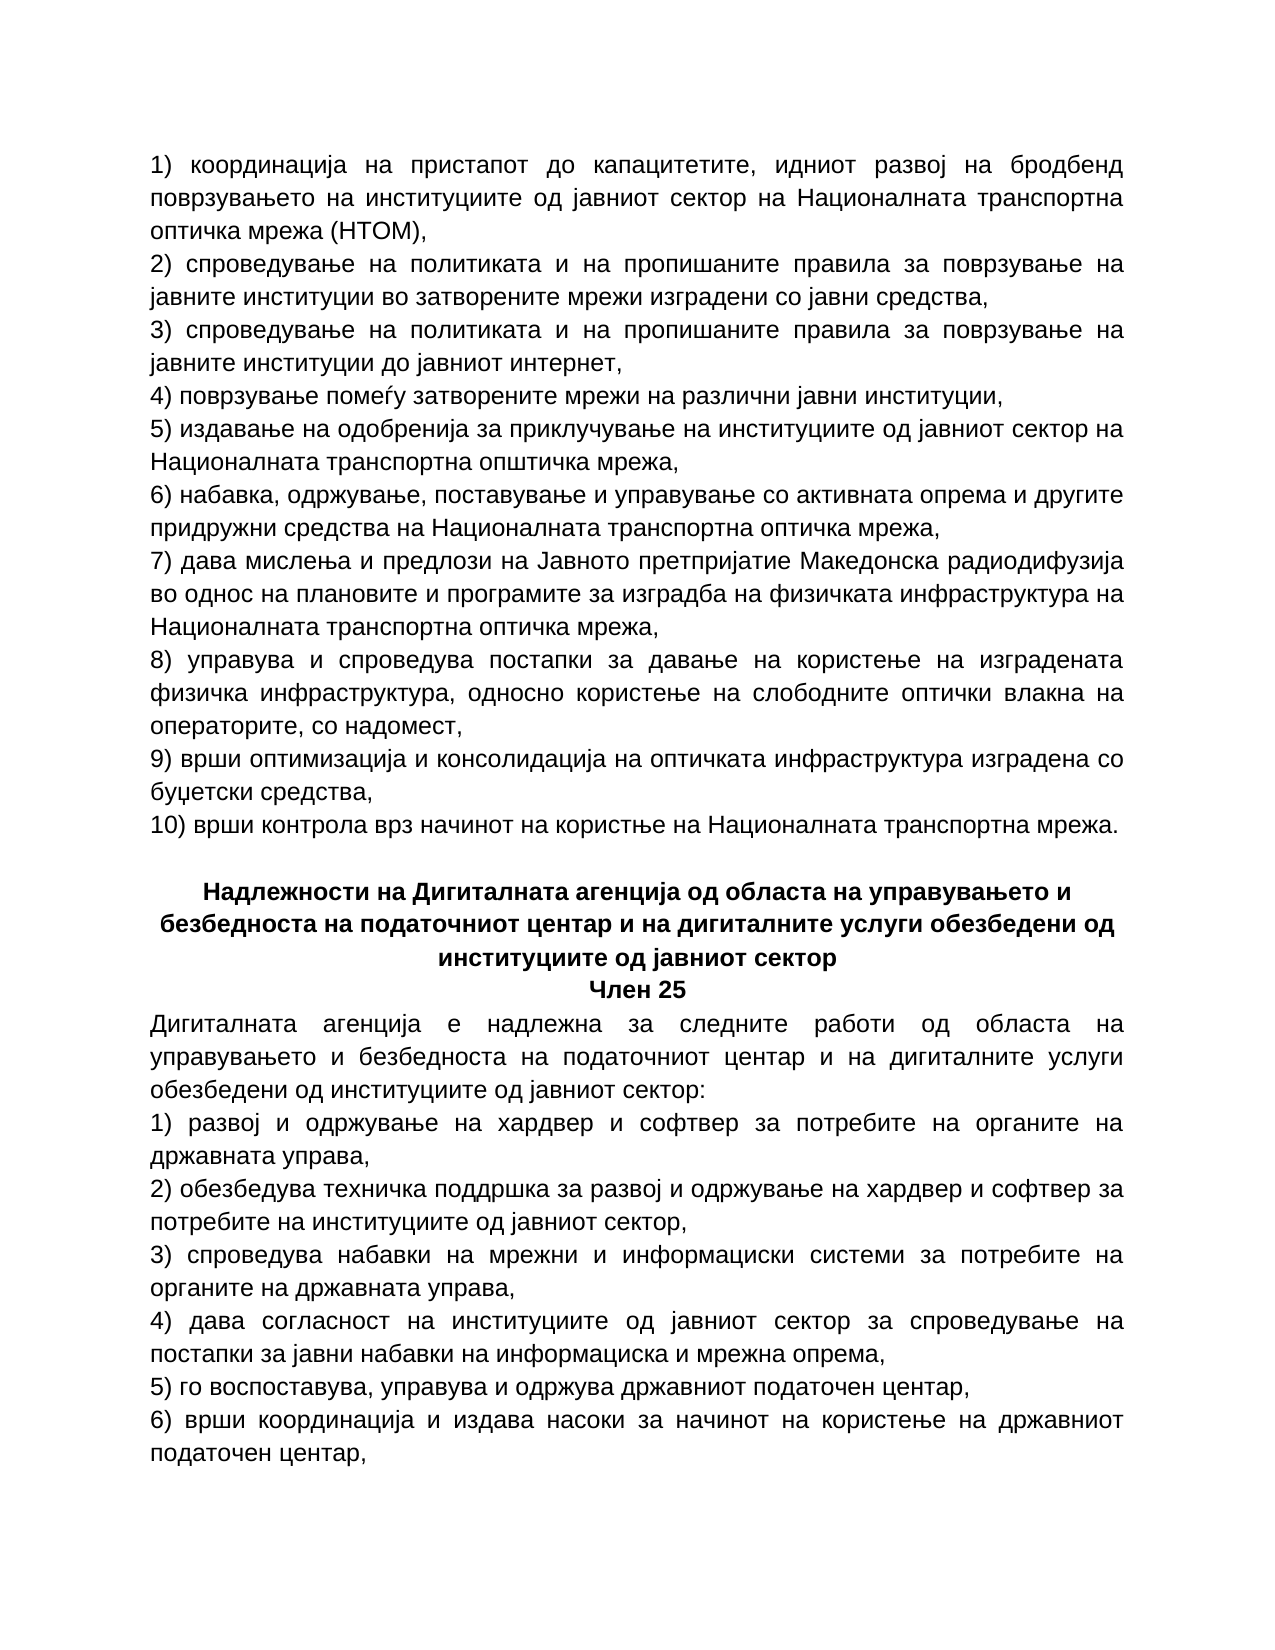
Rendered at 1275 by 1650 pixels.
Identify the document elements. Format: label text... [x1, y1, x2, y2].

text Надлежности на Дигиталната агенција од областа на управувањето и безбедноста на податочниот центар и на дигиталните услуги обезбедени од институциите од јавниот сектор [150, 876, 1125, 971]
text 9) врши оптимизација и консолидација на оптичката инфраструктура изградена со буџетски средства, [150, 744, 1125, 806]
text 5) го воспоставува, управува и одржува државниот податочен центар, [150, 1372, 1125, 1401]
text 3) спроведување на политиката и на пропишаните правила за поврзување на јавните институции до јавниот интернет, [150, 315, 1125, 377]
text 7) дава мислења и предлози на Јавното претпријатие Македонска радиодифузија во однос на плановите и програмите за изградба на физичката инфраструктура на Националната транспортна оптичка мрежа, [150, 546, 1125, 641]
text 3) спроведува набавки на мрежни и информациски системи за потребите на органите на државната управа, [150, 1240, 1125, 1301]
text 6) врши координација и издава насоки за начинот на користење на државниот податочен центар, [150, 1405, 1125, 1467]
text 2) обезбедува техничка поддршка за развој и одржување на хардвер и софтвер за потребите на институциите од јавниот сектор, [150, 1174, 1125, 1235]
text 4) поврзување помеѓу затворените мрежи на различни јавни институции, [150, 381, 1125, 410]
text 6) набавка, одржување, поставување и управување со активната опрема и другите придружни средства на Националната транспортна оптичка мрежа, [150, 480, 1125, 542]
text 2) спроведување на политиката и на пропишаните правила за поврзување на јавните институции во затворените мрежи изградени со јавни средства, [150, 249, 1125, 311]
text 1) развој и одржување на хардвер и софтвер за потребите на органите на државната управа, [150, 1108, 1125, 1169]
text Член 25 [150, 976, 1125, 1004]
text 5) издавање на одобренија за приклучување на институциите од јавниот сектор на Националната транспортна општичка мрежа, [150, 414, 1125, 476]
text Дигиталната агенција е надлежна за следните работи од областа на управувањето и безбедноста на податочниот центар и на дигиталните услуги обезбедени од институциите од јавниот сектор: [150, 1008, 1125, 1103]
text 8) управува и спроведува постапки за давање на користење на изградената физичка инфраструктура, односно користење на слободните оптички влакна на операторите, со надомест, [150, 645, 1125, 740]
text 1) координација на пристапот до капацитетите, идниот развој на бродбенд поврзувањето на институциите од јавниот сектор на Националната транспортна оптичка мрежа (НТОМ), [150, 150, 1125, 245]
text 10) врши контрола врз начинот на користње на Националната транспортна мрежа. [150, 810, 1125, 839]
text 4) дава согласност на институциите од јавниот сектор за спроведување на постапки за јавни набавки на информациска и мрежна опрема, [150, 1306, 1125, 1367]
